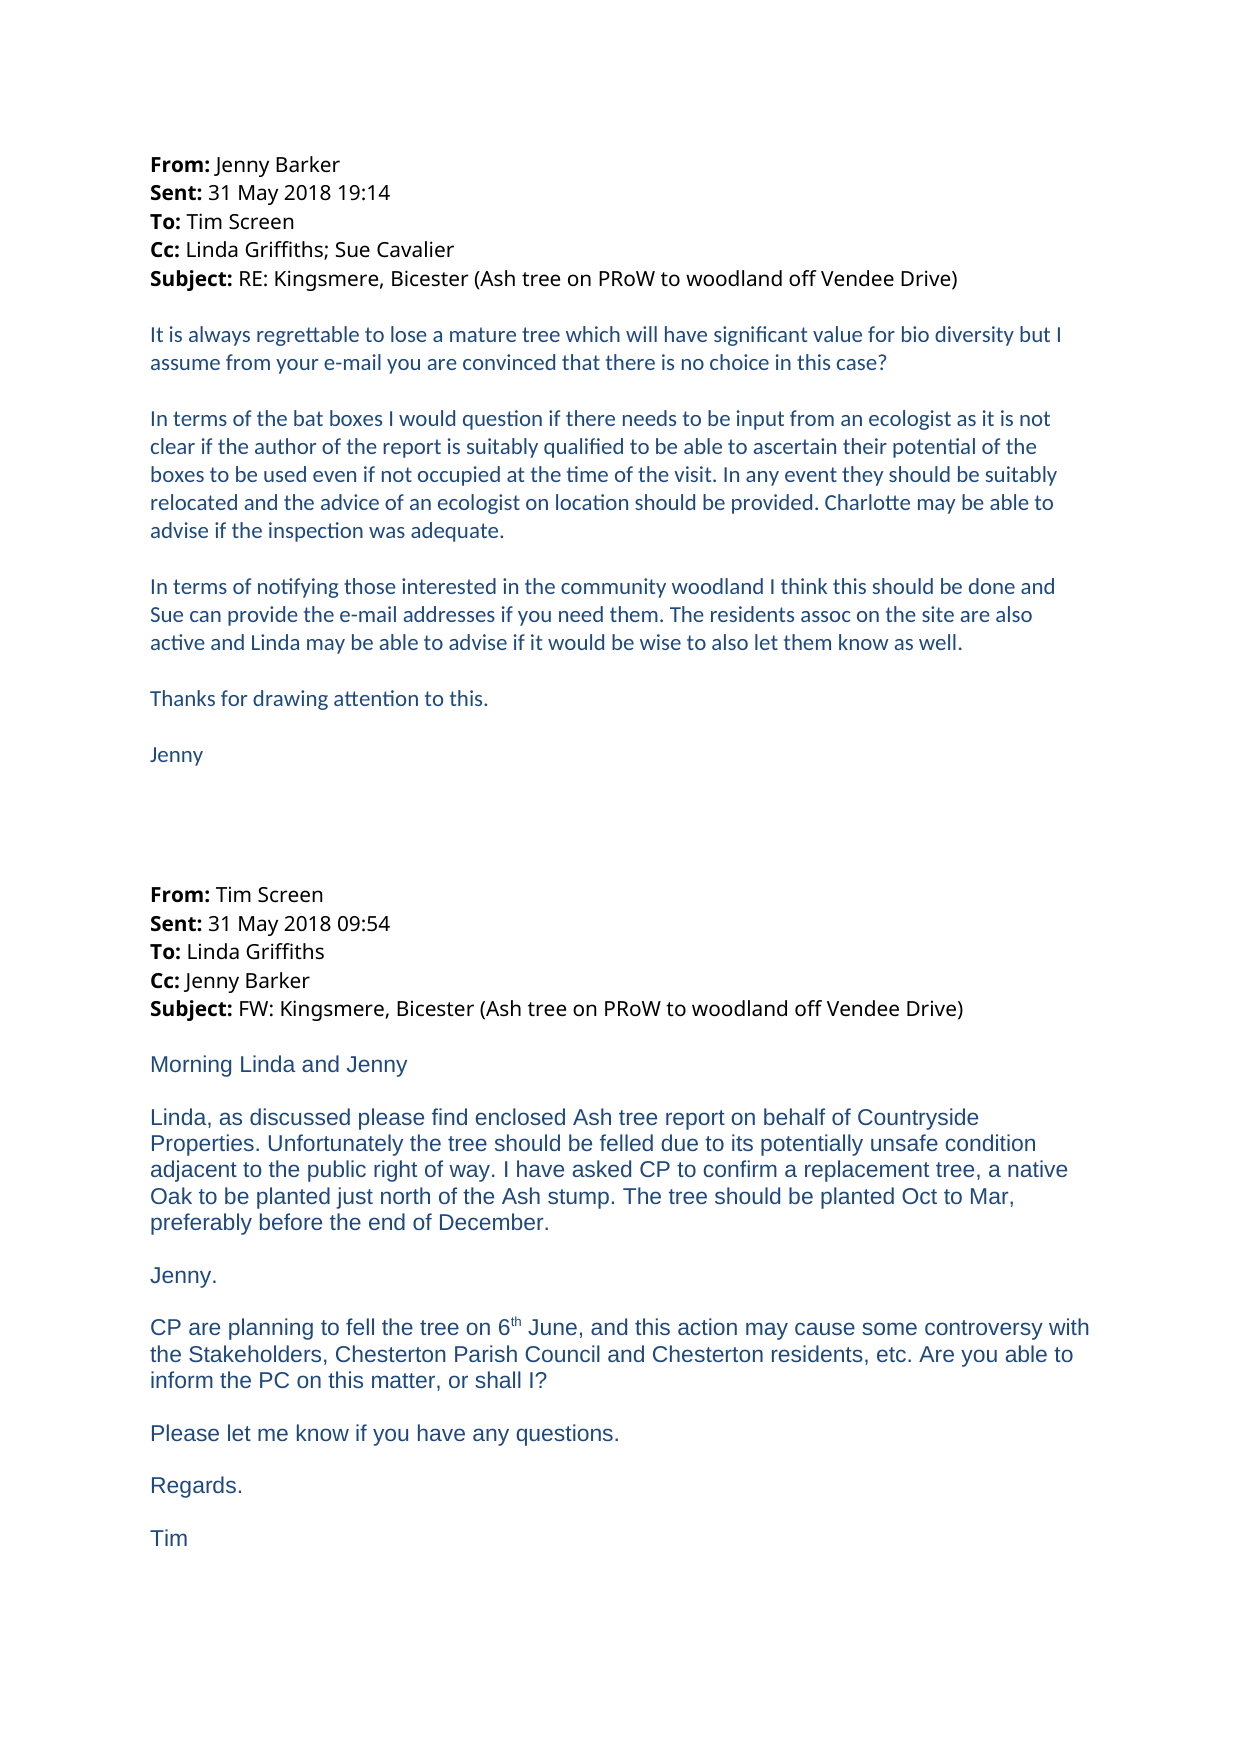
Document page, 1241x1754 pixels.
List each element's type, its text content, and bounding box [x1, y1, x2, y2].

text Linda, as discussed please find enclosed Ash tree report on behalf of Countryside Properties. Unfortunately the tree should be felled due to its potentially unsafe condition adjacent to the public right of way. I have asked CP to confirm a replacement tree, a native Oak to be planted just north of the Ash stump. The tree should be planted Oct to Mar, preferably before the end of December. [150, 1103, 1090, 1235]
text Jenny. [150, 1262, 1090, 1288]
text In terms of notifying those interested in the community woodland I think this should be done and Sue can provide the e-mail addresses if you need them. The residents assoc on the site are also active and Linda may be able to advise if it would be wise to also let them know as well. [150, 572, 1090, 656]
text Tim [150, 1525, 1090, 1552]
text Jenny [150, 741, 1090, 768]
text CP are planning to fell the tree on 6th June, and this action may cause some controversy with the Stakeholders, Chesterton Parish Council and Chesterton residents, etc. Are you able to inform the PC on this matter, or shall I? [150, 1314, 1090, 1393]
text From: Tim Screen Sent: 31 May 2018 09:54 To: Linda Griffiths Cc: Jenny Barker Subject: FW: Kingsmere, Bicester (Ash tree on PRoW to woodland off Vendee Drive) [150, 881, 1090, 1023]
text Morning Linda and Jenny [150, 1051, 1090, 1077]
text Thanks for drawing attention to this. [150, 684, 1090, 712]
text In terms of the bat boxes I would question if there needs to be input from an ecologist as it is not clear if the author of the report is suitably qualified to be able to ascertain their potential of the boxes to be used even if not occupied at the time of the visit. In any event they should be suitably relocated and the advice of an ecologist on location should be provided. Charlotte may be able to advise if the inspection was adequate. [150, 404, 1090, 544]
text From: Jenny Barker Sent: 31 May 2018 19:14 To: Tim Screen Cc: Linda Griffiths; Sue Cavalier Subject: RE: Kingsmere, Bicester (Ash tree on PRoW to woodland off Vendee Drive) [150, 150, 1090, 292]
text Regards. [150, 1472, 1090, 1499]
text Please let me know if you have any questions. [150, 1420, 1090, 1446]
text It is always regrettable to lose a mature tree which will have significant value for bio diversity but I assume from your e-mail you are convinced that there is no choice in this case? [150, 320, 1090, 376]
